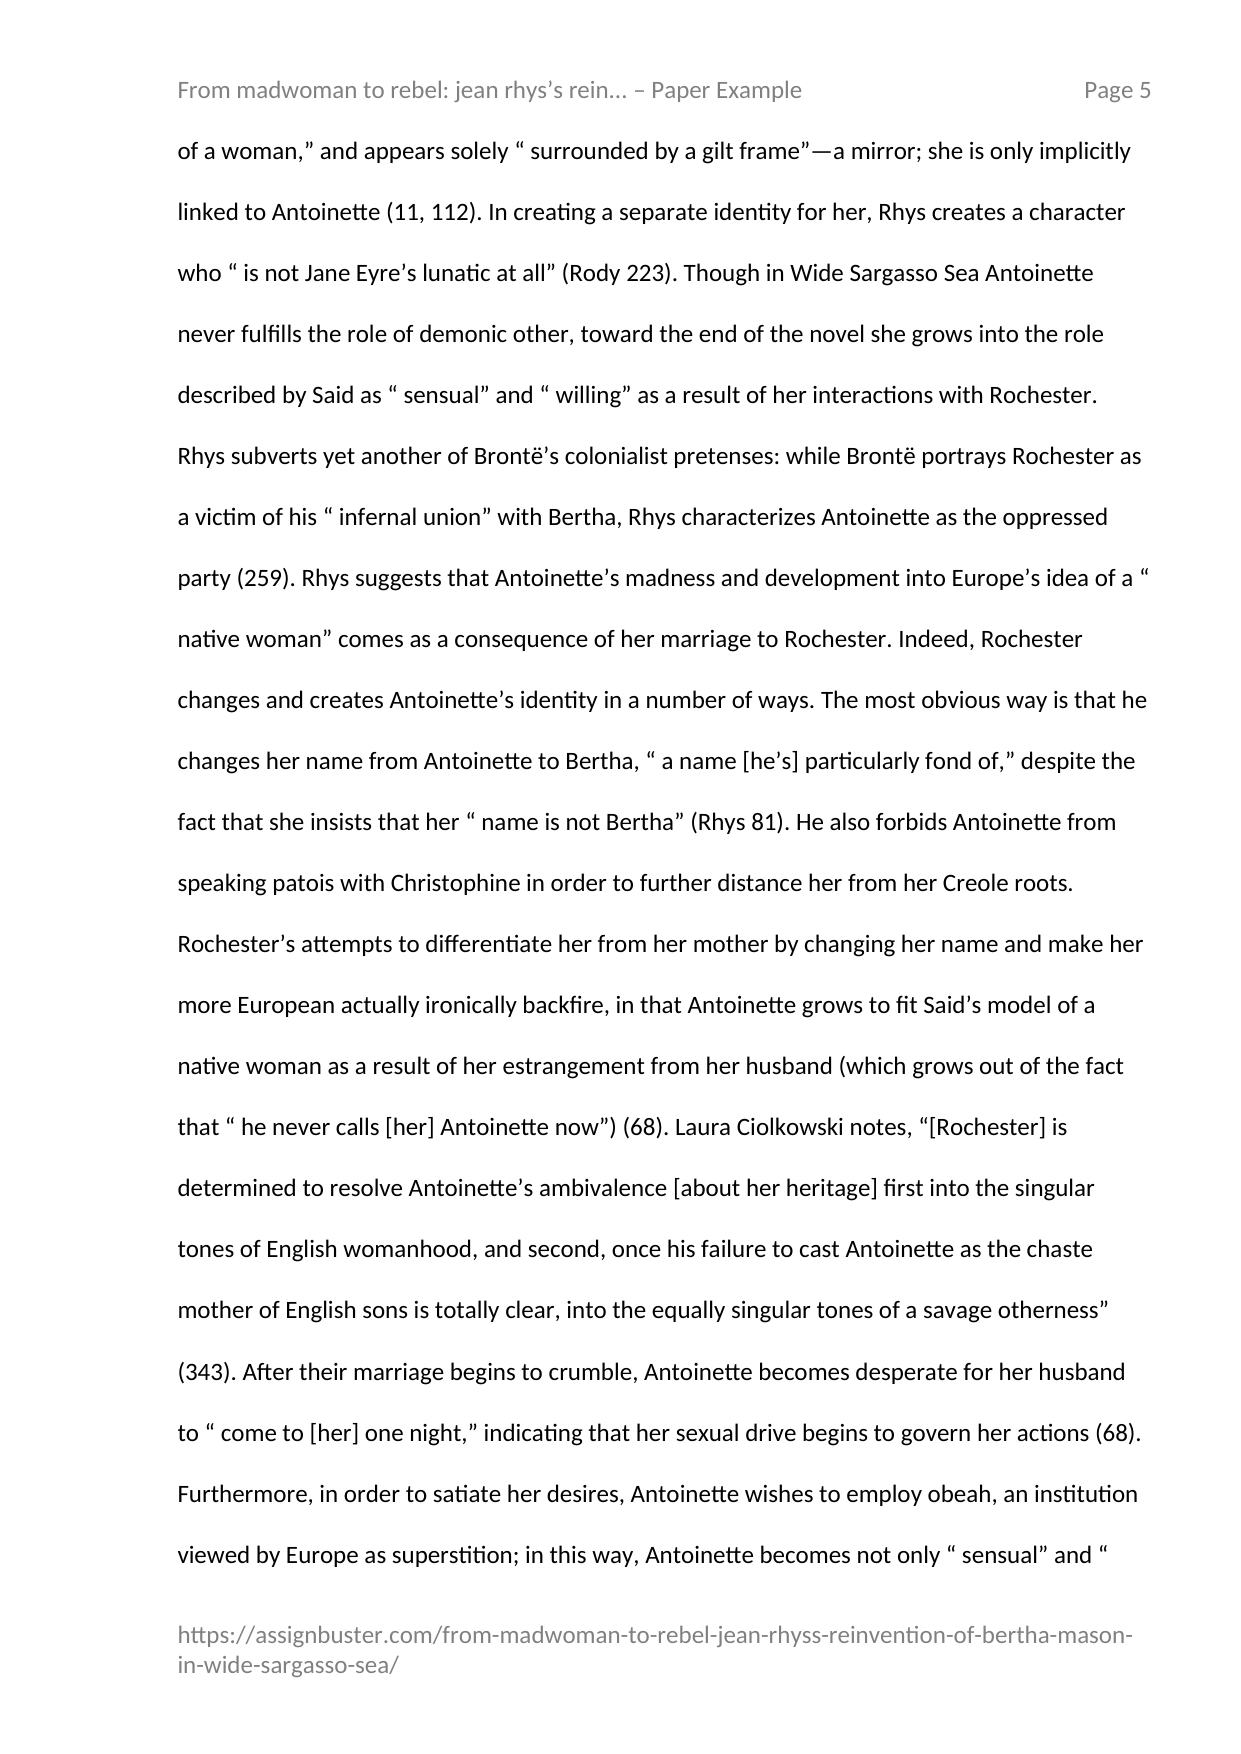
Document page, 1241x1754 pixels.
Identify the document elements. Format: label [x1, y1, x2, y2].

text [177, 135, 1152, 1569]
